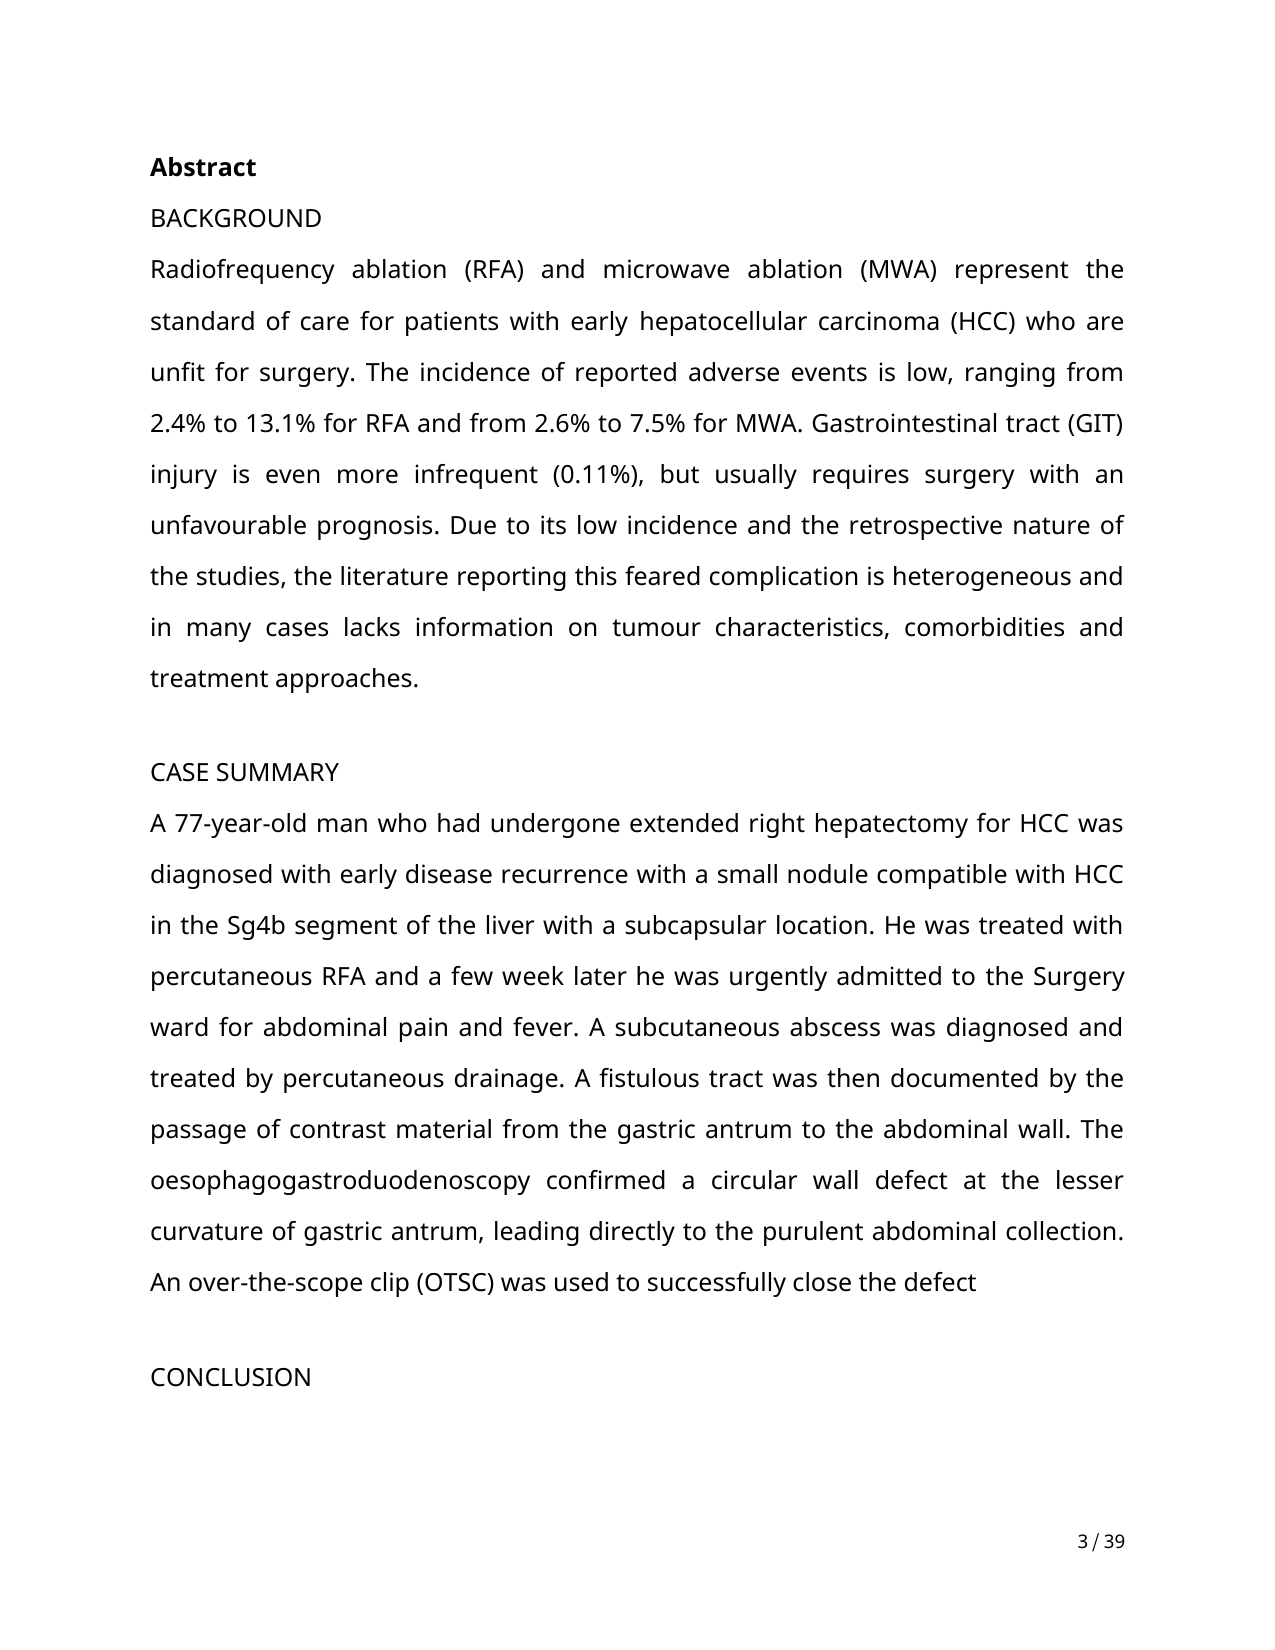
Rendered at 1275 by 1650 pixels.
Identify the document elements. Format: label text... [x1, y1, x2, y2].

text A 77-year-old man who had undergone extended right hepatectomy for HCC was diagnosed with early disease recurrence with a small nodule compatible with HCC in the Sg4b segment of the liver with a subcapsular location. He was treated with percutaneous RFA and a few week later he was urgently admitted to the Surgery ward for abdominal pain and fever. A subcutaneous abscess was diagnosed and treated by percutaneous drainage. A fistulous tract was then documented by the passage of contrast material from the gastric antrum to the abdominal wall. The oesophagogastroduodenoscopy confirmed a circular wall defect at the lesser curvature of gastric antrum, leading directly to the purulent abdominal collection. An over-the-scope clip (OTSC) was used to successfully close the defect [150, 806, 1125, 1299]
text BACKGROUND [150, 201, 1125, 235]
text CASE SUMMARY [150, 754, 1125, 789]
text Radiofrequency ablation (RFA) and microwave ablation (MWA) represent the standard of care for patients with early hepatocellular carcinoma (HCC) who are unfit for surgery. The incidence of reported adverse events is low, ranging from 2.4% to 13.1% for RFA and from 2.6% to 7.5% for MWA. Gastrointestinal tract (GIT) injury is even more infrequent (0.11%), but usually requires surgery with an unfavourable prognosis. Due to its low incidence and the retrospective nature of the studies, the literature reporting this feared complication is heterogeneous and in many cases lacks information on tumour characteristics, comorbidities and treatment approaches. [150, 252, 1125, 694]
text CONCLUSION [150, 1359, 1125, 1393]
text Abstract [150, 150, 1125, 184]
